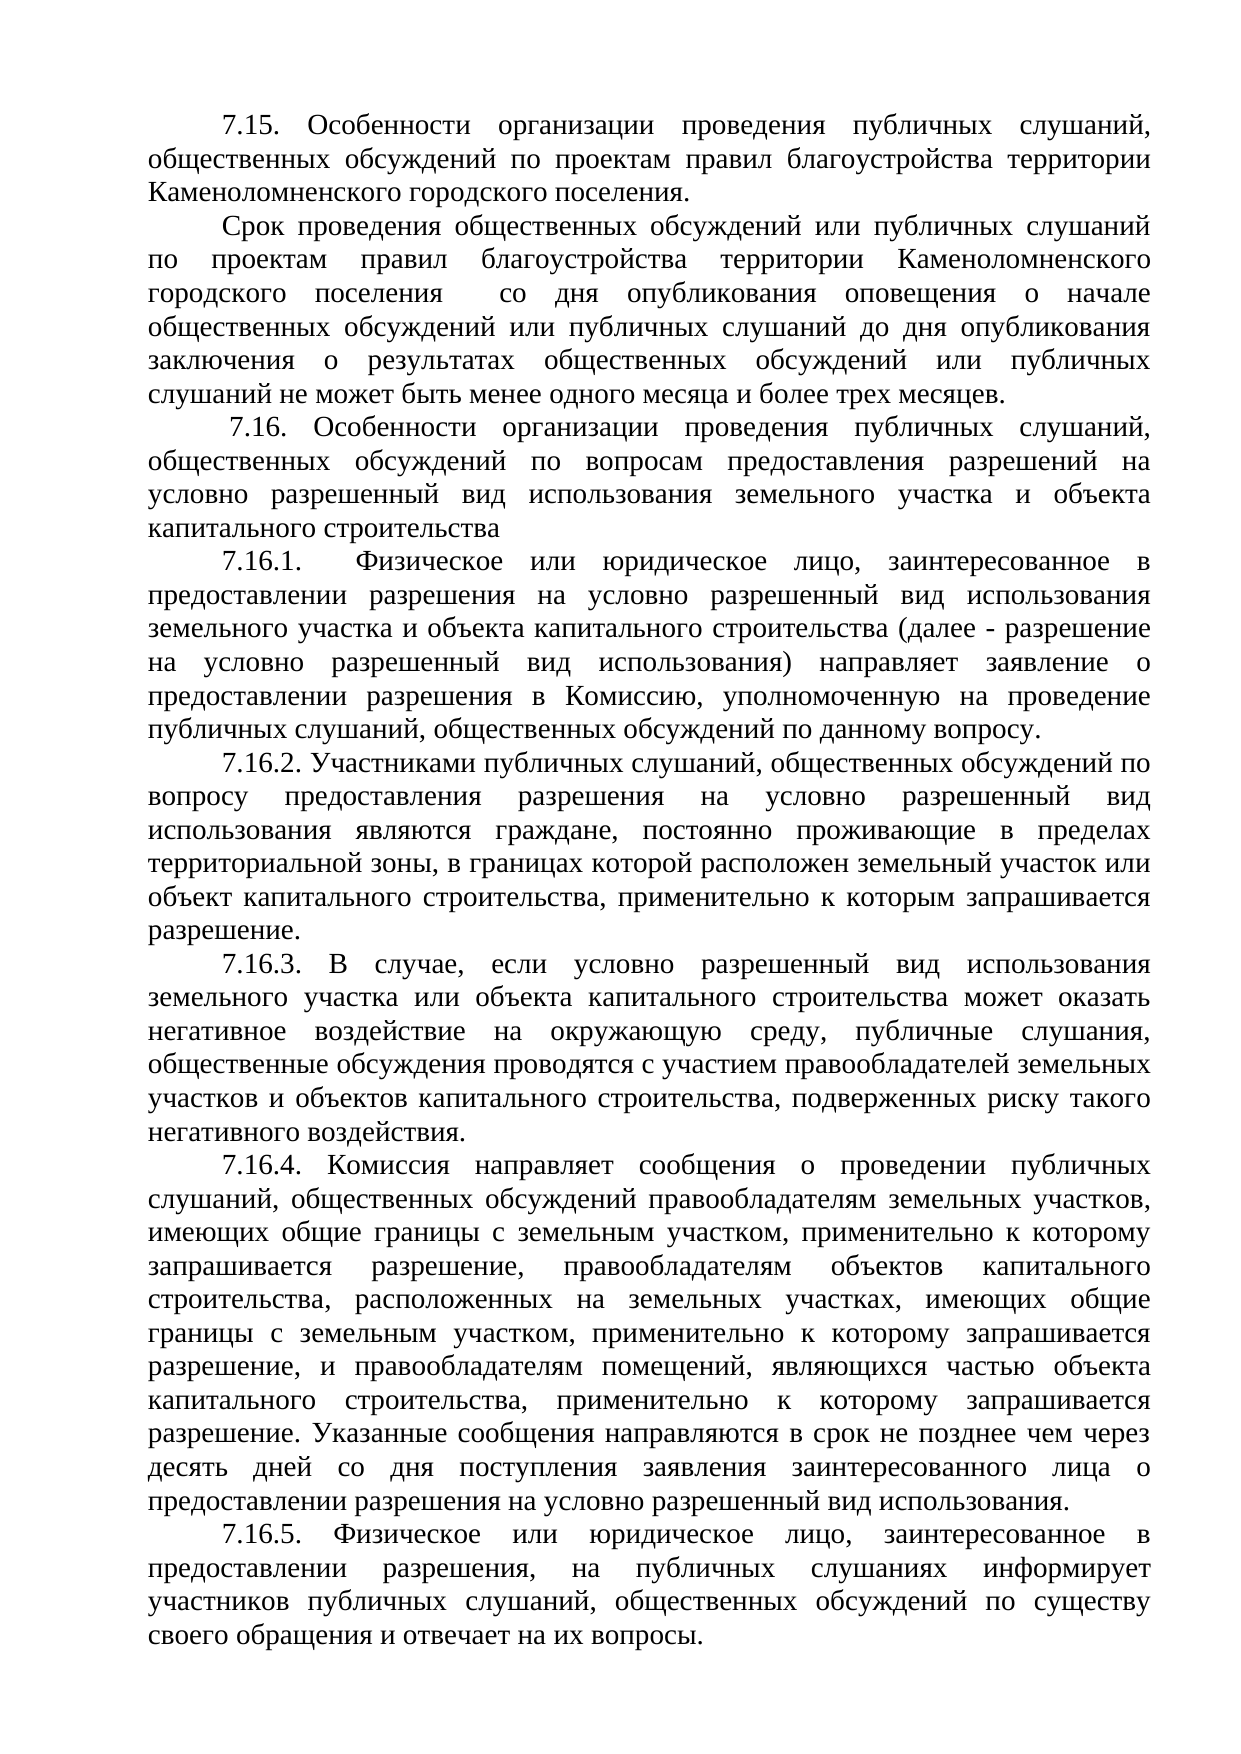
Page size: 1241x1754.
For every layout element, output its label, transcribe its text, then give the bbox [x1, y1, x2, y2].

text 7.16.4. Комиссия направляет сообщения о проведении публичных слушаний, общественных обсуждений правообладателям земельных участков, имеющих общие границы с земельным участком, применительно к которому запрашивается разрешение, правообладателям объектов капитального строительства, расположенных на земельных участках, имеющих общие границы с земельным участком, применительно к которому запрашивается разрешение, и правообладателям помещений, являющихся частью объекта капитального строительства, применительно к которому запрашивается разрешение. Указанные сообщения направляются в срок не позднее чем через десять дней со дня поступления заявления заинтересованного лица о предоставлении разрешения на условно разрешенный вид использования. [148, 1147, 1152, 1516]
text 7.16.2. Участниками публичных слушаний, общественных обсуждений по вопросу предоставления разрешения на условно разрешенный вид использования являются граждане, постоянно проживающие в пределах территориальной зоны, в границах которой расположен земельный участок или объект капитального строительства, применительно к которым запрашивается разрешение. [148, 745, 1152, 946]
text 7.16. Особенности организации проведения публичных слушаний, общественных обсуждений по вопросам предоставления разрешений на условно разрешенный вид использования земельного участка и объекта капитального строительства [148, 409, 1152, 543]
text 7.16.1. Физическое или юридическое лицо, заинтересованное в предоставлении разрешения на условно разрешенный вид использования земельного участка и объекта капитального строительства (далее - разрешение на условно разрешенный вид использования) направляет заявление о предоставлении разрешения в Комиссию, уполномоченную на проведение публичных слушаний, общественных обсуждений по данному вопросу. [148, 543, 1152, 745]
text Срок проведения общественных обсуждений или публичных слушаний по проектам правил благоустройства территории Каменоломненского городского поселения со дня опубликования оповещения о начале общественных обсуждений или публичных слушаний до дня опубликования заключения о результатах общественных обсуждений или публичных слушаний не может быть менее одного месяца и более трех месяцев. [148, 208, 1152, 409]
text 7.15. Особенности организации проведения публичных слушаний, общественных обсуждений по проектам правил благоустройства территории Каменоломненского городского поселения. [148, 107, 1152, 208]
text 7.16.3. В случае, если условно разрешенный вид использования земельного участка или объекта капитального строительства может оказать негативное воздействие на окружающую среду, публичные слушания, общественные обсуждения проводятся с участием правообладателей земельных участков и объектов капитального строительства, подверженных риску такого негативного воздействия. [148, 946, 1152, 1147]
text 7.16.5. Физическое или юридическое лицо, заинтересованное в предоставлении разрешения, на публичных слушаниях информирует участников публичных слушаний, общественных обсуждений по существу своего обращения и отвечает на их вопросы. [148, 1516, 1152, 1650]
